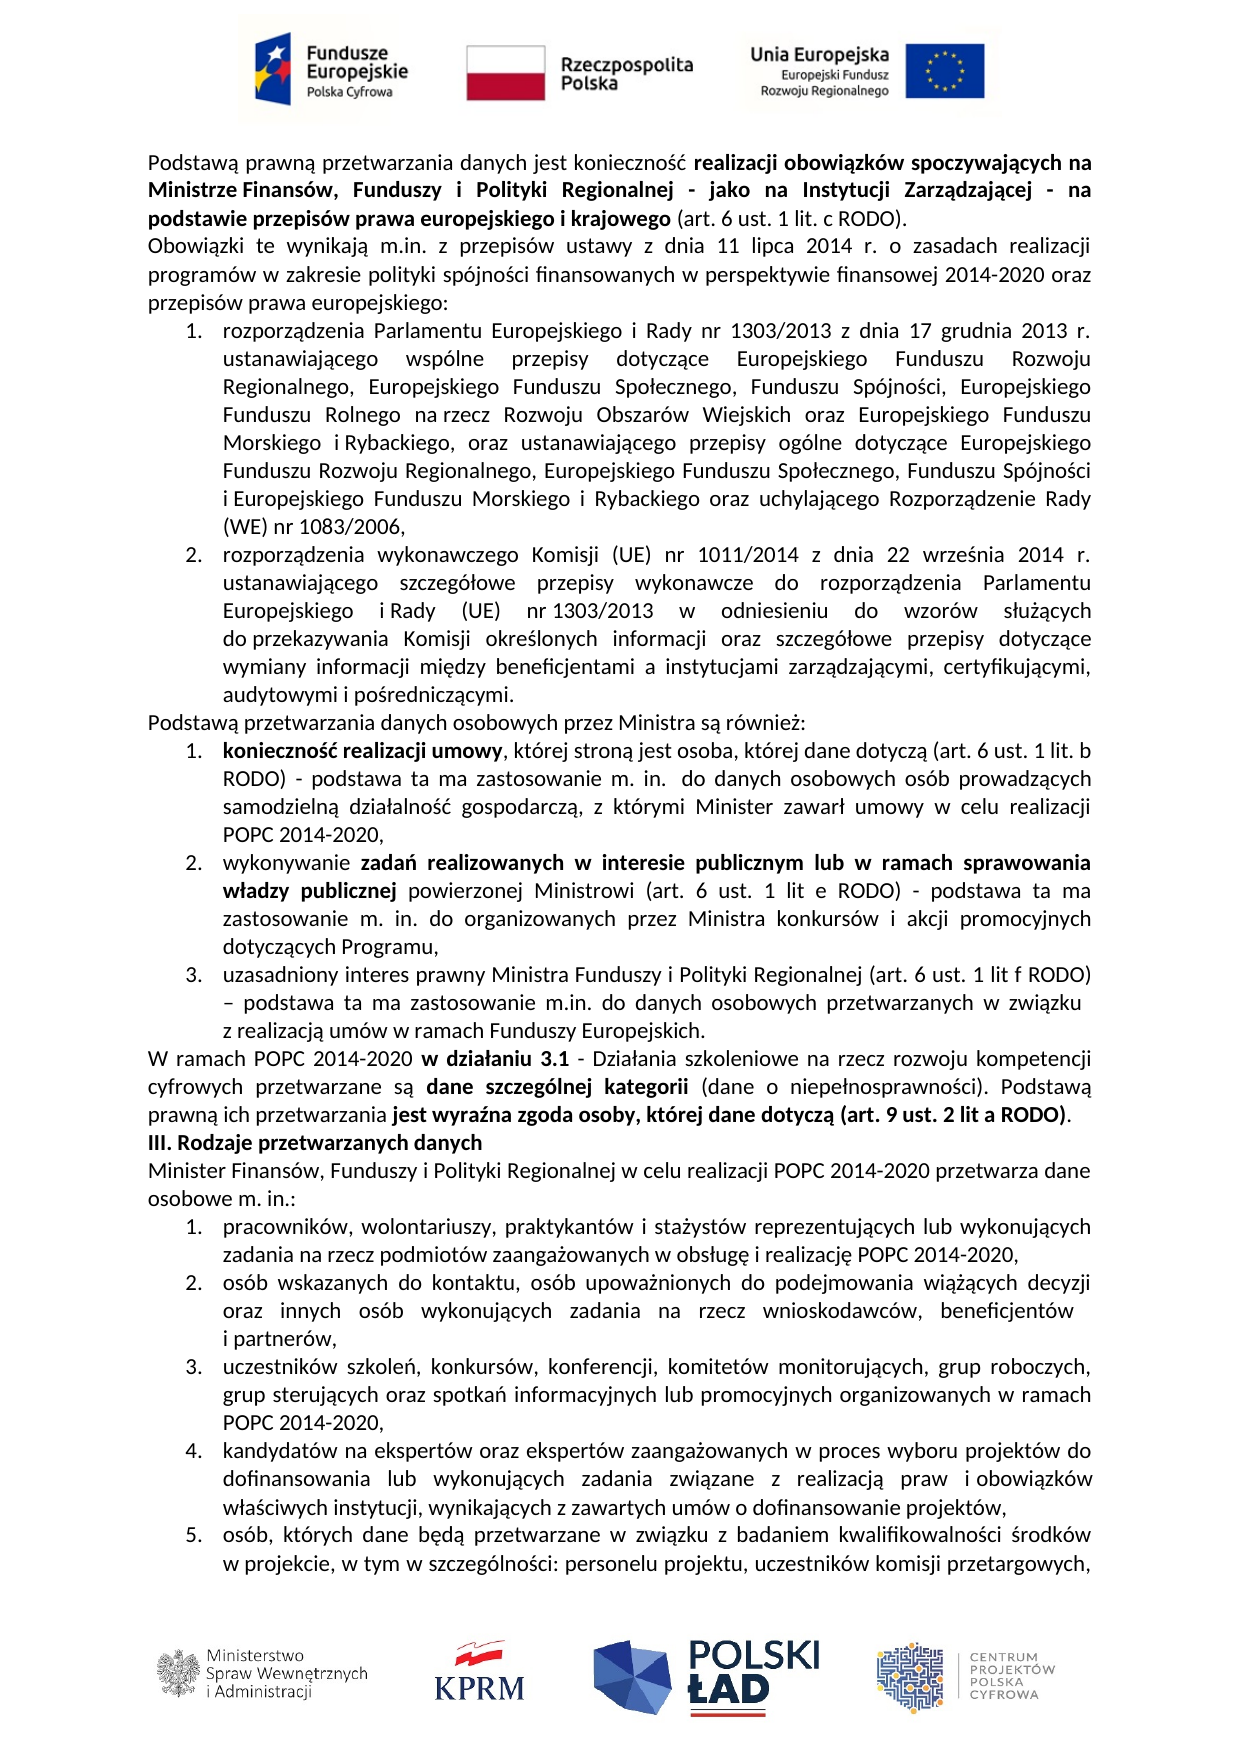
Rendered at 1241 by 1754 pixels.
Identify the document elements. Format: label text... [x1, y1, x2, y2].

text Minister Finansów, Funduszy i Polityki Regionalnej w celu realizacji POPC 2014-2020 przetwarza dane osobowe m. in.: [148, 1156, 1093, 1212]
text Obowiązki te wynikają m.in. z przepisów ustawy z dnia 11 lipca 2014 r. o zasadach realizacji programów w zakresie polityki spójności finansowanych w perspektywie finansowej 2014-2020 oraz przepisów prawa europejskiego: [148, 232, 1093, 316]
list rozporządzenia wykonawczego Komisji (UE) nr 1011/2014 z dnia 22 września 2014 r. ustanawiającego szczegółowe przepisy wykonawcze do rozporządzenia Parlamentu Europejskiego i Rady (UE) nr 1303/2013 w odniesieniu do wzorów służących do przekazywania Komisji określonych informacji oraz szczegółowe przepisy dotyczące wymiany informacji między beneficjentami a instytucjami zarządzającymi, certyfikującymi, audytowymi i pośredniczącymi. [185, 540, 1093, 708]
picture [238, 14, 1003, 126]
list wykonywanie zadań realizowanych w interesie publicznym lub w ramach sprawowania władzy publicznej powierzonej Ministrowi (art. 6 ust. 1 lit e RODO) - podstawa ta ma zastosowanie m. in. do organizowanych przez Ministra konkursów i akcji promocyjnych dotyczących Programu, [185, 848, 1093, 960]
text Podstawą przetwarzania danych osobowych przez Ministra są również: [148, 708, 1093, 736]
list pracowników, wolontariuszy, praktykantów i stażystów reprezentujących lub wykonujących zadania na rzecz podmiotów zaangażowanych w obsługę i realizację POPC 2014-2020, [185, 1212, 1093, 1268]
list uczestników szkoleń, konkursów, konferencji, komitetów monitorujących, grup roboczych, grup sterujących oraz spotkań informacyjnych lub promocyjnych organizowanych w ramach POPC 2014-2020, [185, 1352, 1093, 1437]
text III. Rodzaje przetwarzanych danych [148, 1128, 1093, 1156]
list osób wskazanych do kontaktu, osób upoważnionych do podejmowania wiążących decyzji oraz innych osób wykonujących zadania na rzecz wnioskodawców, beneficjentów i partnerów, [185, 1268, 1093, 1352]
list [185, 1521, 1093, 1577]
list konieczność realizacji umowy, której stroną jest osoba, której dane dotyczą (art. 6 ust. 1 lit. b RODO) - podstawa ta ma zastosowanie m. in. do danych osobowych osób prowadzących samodzielną działalność gospodarczą, z którymi Minister zawarł umowy w celu realizacji POPC 2014-2020, [185, 736, 1093, 848]
list kandydatów na ekspertów oraz ekspertów zaangażowanych w proces wyboru projektów do dofinansowania lub wykonujących zadania związane z realizacją praw i obowiązków właściwych instytucji, wynikających z zawartych umów o dofinansowanie projektów, [185, 1437, 1093, 1521]
text Podstawą prawną przetwarzania danych jest konieczność realizacji obowiązków spoczywających na Ministrze Finansów, Funduszy i Polityki Regionalnej - jako na Instytucji Zarządzającej - na podstawie przepisów prawa europejskiego i krajowego (art. 6 ust. 1 lit. c RODO). [148, 148, 1093, 232]
list rozporządzenia Parlamentu Europejskiego i Rady nr 1303/2013 z dnia 17 grudnia 2013 r. ustanawiającego wspólne przepisy dotyczące Europejskiego Funduszu Rozwoju Regionalnego, Europejskiego Funduszu Społecznego, Funduszu Spójności, Europejskiego Funduszu Rolnego na rzecz Rozwoju Obszarów Wiejskich oraz Europejskiego Funduszu Morskiego i Rybackiego, oraz ustanawiającego przepisy ogólne dotyczące Europejskiego Funduszu Rozwoju Regionalnego, Europejskiego Funduszu Społecznego, Funduszu Spójności i Europejskiego Funduszu Morskiego i Rybackiego oraz uchylającego Rozporządzenie Rady (WE) nr 1083/2006, [185, 316, 1093, 540]
text W ramach POPC 2014-2020 w działaniu 3.1 - Działania szkoleniowe na rzecz rozwoju kompetencji cyfrowych przetwarzane są dane szczególnej kategorii (dane o niepełnosprawności). Podstawą prawną ich przetwarzania jest wyraźna zgoda osoby, której dane dotyczą (art. 9 ust. 2 lit a RODO). [148, 1044, 1093, 1128]
picture [147, 1622, 1093, 1736]
list uzasadniony interes prawny Ministra Funduszy i Polityki Regionalnej (art. 6 ust. 1 lit f RODO) – podstawa ta ma zastosowanie m.in. do danych osobowych przetwarzanych w związku z realizacją umów w ramach Funduszy Europejskich. [185, 960, 1093, 1044]
